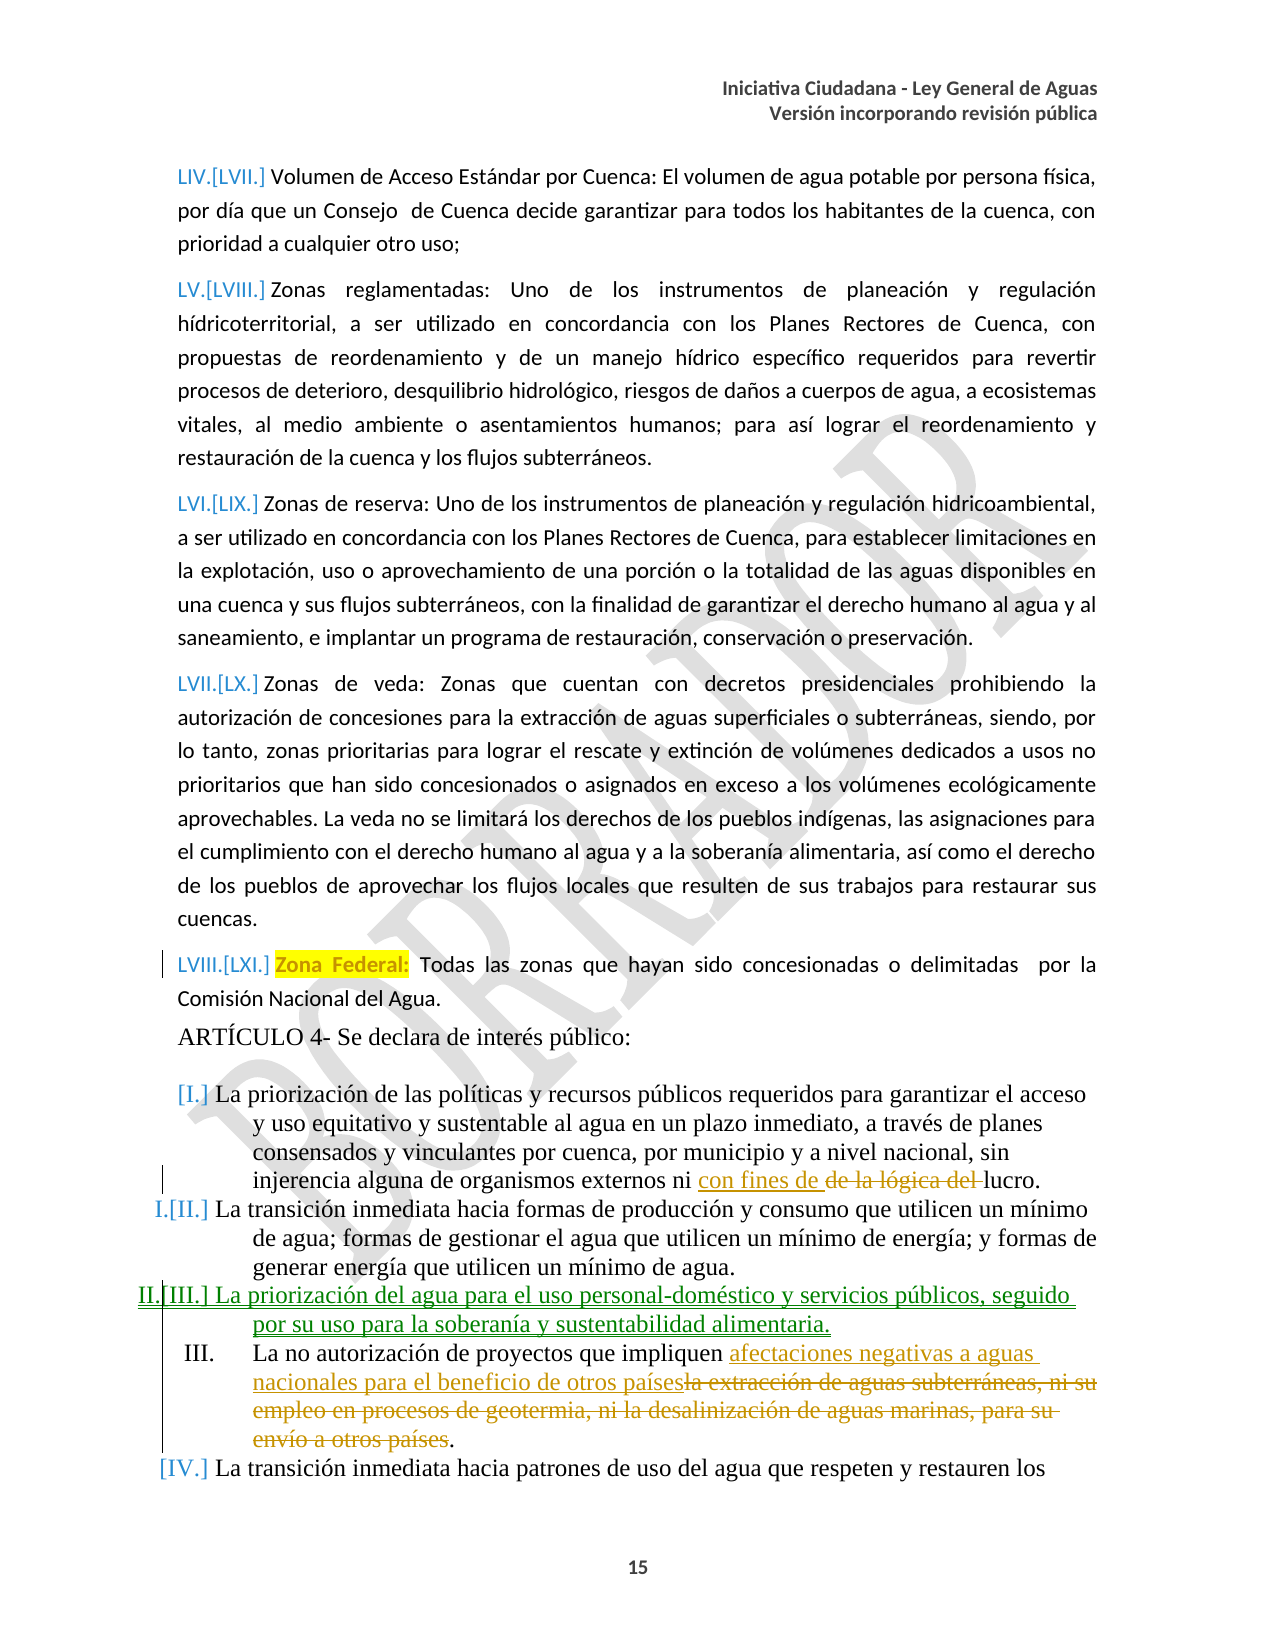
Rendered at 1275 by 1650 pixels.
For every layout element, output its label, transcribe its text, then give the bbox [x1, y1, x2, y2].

text ARTÍCULO - Se declara de interés público: [177, 1022, 1098, 1050]
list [215, 1453, 1098, 1482]
list Zonas de reserva: Uno de los instrumentos de planeación y regulación hidricoambiental, a ser utilizado en concordancia con los Planes Rectores de Cuenca, para establecer limitaciones en la explotación, uso o aprovechamiento de una porción o la totalidad de las aguas disponibles en una cuenca y sus flujos subterráneos, con la finalidad de garantizar el derecho humano al agua y al saneamiento, e implantar un programa de restauración, conservación o preservación. [177, 489, 1098, 652]
list Zonas de veda: Zonas que cuentan con decretos presidenciales prohibiendo la autorización de concesiones para la extracción de aguas superficiales o subterráneas, siendo, por lo tanto, zonas prioritarias para lograr el rescate y extinción de volúmenes dedicados a usos no prioritarios que han sido concesionados o asignados en exceso a los volúmenes ecológicamente aprovechables. La veda no se limitará los derechos de los pueblos indígenas, las asignaciones para el cumplimiento con el derecho humano al agua y a la soberanía alimentaria, así como el derecho de los pueblos de aprovechar los flujos locales que resulten de sus trabajos para restaurar sus cuencas. [177, 669, 1098, 932]
list La no autorización de proyectos que impliquen . [215, 1338, 1098, 1453]
list La transición inmediata hacia formas de producción y consumo que utilicen un mínimo de agua; formas de gestionar el agua que utilicen un mínimo de energía; y formas de generar energía que utilicen un mínimo de agua. [215, 1194, 1098, 1280]
list Zonas reglamentadas: Uno de los instrumentos de planeación y regulación hídricoterritorial, a ser utilizado en concordancia con los Planes Rectores de Cuenca, con propuestas de reordenamiento y de un manejo hídrico específico requeridos para revertir procesos de deterioro, desquilibrio hidrológico, riesgos de daños a cuerpos de agua, a ecosistemas vitales, al medio ambiente o asentamientos humanos; para así lograr el reordenamiento y restauración de la cuenca y los flujos subterráneos. [177, 276, 1098, 471]
list Volumen de Acceso Estándar por Cuenca: El volumen de agua potable por persona física, por día que un Consejo de Cuenca decide garantizar para todos los habitantes de la cuenca, con prioridad a cualquier otro uso; [177, 162, 1098, 258]
list La priorización de las políticas y recursos públicos requeridos para garantizar el acceso y uso equitativo y sustentable al agua en un plazo inmediato, a través de planes consensados y vinculantes por cuenca, por municipio y a nivel nacional, sin injerencia alguna de organismos externos ni lucro. [215, 1079, 1098, 1194]
list Zona Federal: Todas las zonas que hayan sido concesionadas o delimitadas por la Comisión Nacional del Agua. [177, 950, 1098, 1012]
